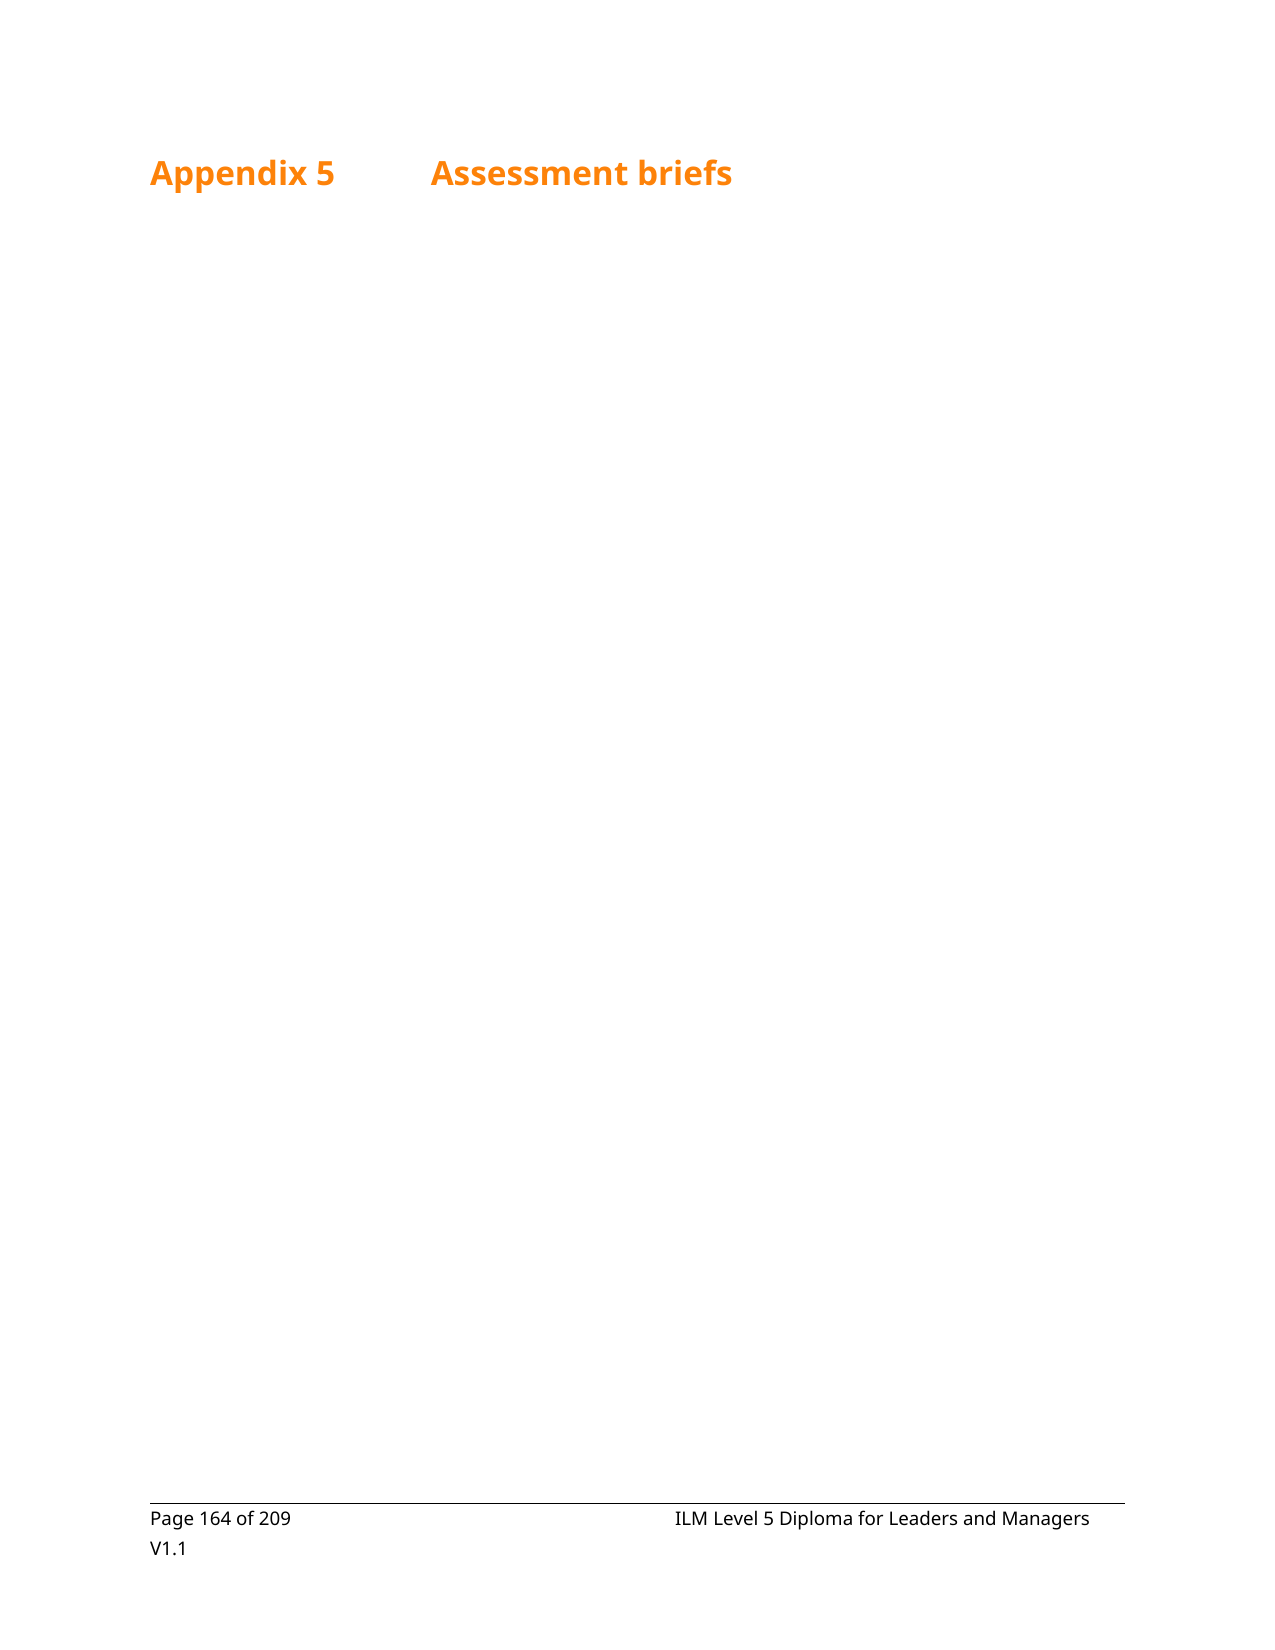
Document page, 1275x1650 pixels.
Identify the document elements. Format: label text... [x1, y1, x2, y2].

title Appendix 5 Assessment briefs [150, 150, 1125, 195]
